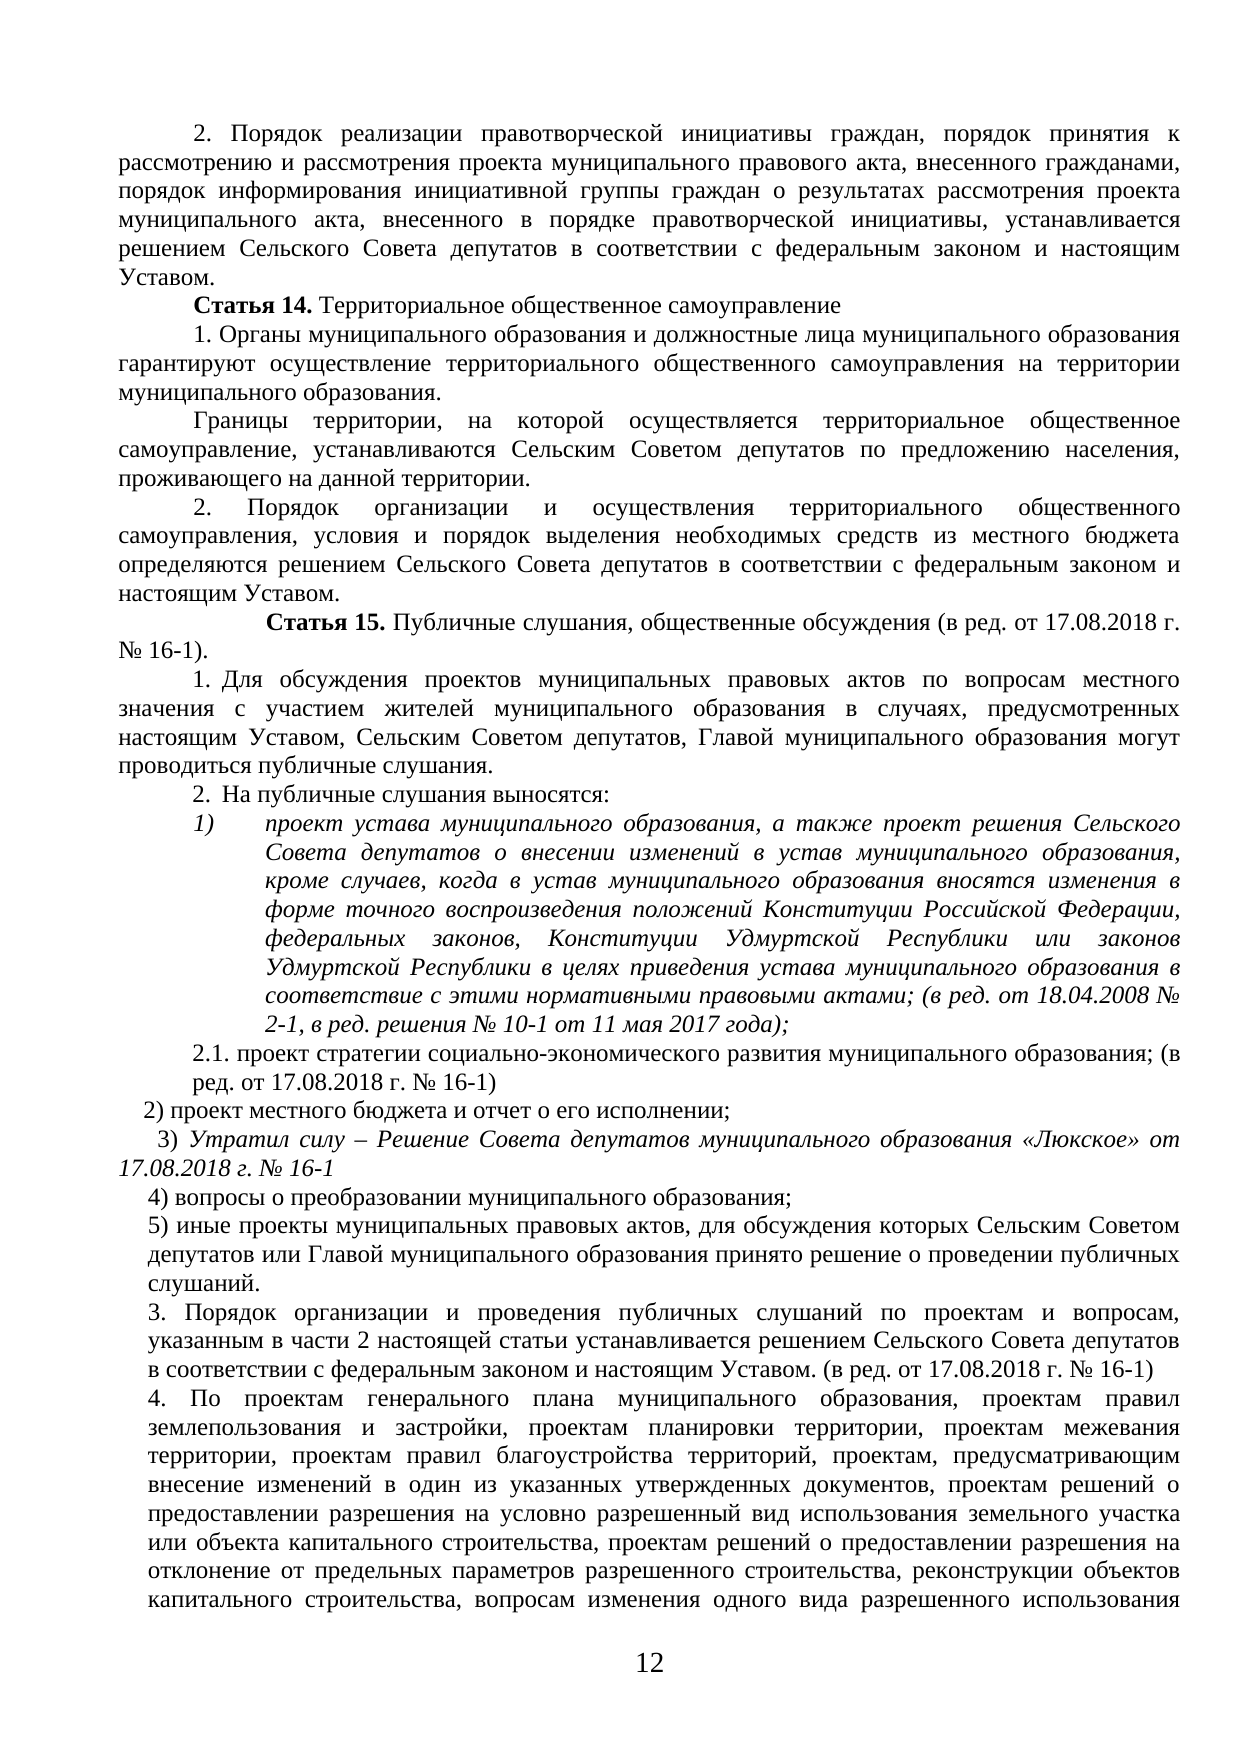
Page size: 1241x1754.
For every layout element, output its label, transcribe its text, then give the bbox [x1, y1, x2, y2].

text 1. Органы муниципального образования и должностные лица муниципального образования гарантируют осуществление территориального общественного самоуправления на территории муниципального образования. [118, 319, 1181, 406]
text Статья 15. Публичные слушания, общественные обсуждения (в ред. от 17.08.2018 г. № 16-1). [118, 607, 1181, 664]
text 2. Порядок организации и осуществления территориального общественного самоуправления, условия и порядок выделения необходимых средств из местного бюджета определяются решением Сельского Совета депутатов в соответствии с федеральным законом и настоящим Уставом. [118, 492, 1181, 607]
text 4) вопросы о преобразовании муниципального образования; [148, 1182, 1181, 1211]
text 2) проект местного бюджета и отчет о его исполнении; [118, 1096, 1181, 1124]
text 2. Порядок реализации правотворческой инициативы граждан, порядок принятия к рассмотрению и рассмотрения проекта муниципального правового акта, внесенного гражданами, порядок информирования инициативной группы граждан о результатах рассмотрения проекта муниципального акта, внесенного в порядке правотворческой инициативы, устанавливается решением Сельского Совета депутатов в соответствии с федеральным законом и настоящим Уставом. [118, 118, 1181, 291]
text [148, 1383, 1181, 1613]
list На публичные слушания выносятся: [118, 779, 1181, 808]
list 2.1. проект стратегии социально-экономического развития муниципального образования; (в ред. от 17.08.2018 г. № 16-1) [192, 1038, 1181, 1096]
text Статья 14. Территориальное общественное самоуправление [118, 291, 1181, 319]
list Для обсуждения проектов муниципальных правовых актов по вопросам местного значения с участием жителей муниципального образования в случаях, предусмотренных настоящим Уставом, Сельским Советом депутатов, Главой муниципального образования могут проводиться публичные слушания. [118, 664, 1181, 779]
text Границы территории, на которой осуществляется территориальное общественное самоуправление, устанавливаются Сельским Советом депутатов по предложению населения, проживающего на данной территории. [118, 406, 1181, 492]
list проект устава муниципального образования, а также проект решения Сельского Совета депутатов о внесении изменений в устав муниципального образования, кроме случаев, когда в устав муниципального образования вносятся изменения в форме точного воспроизведения положений Конституции Российской Федерации, федеральных законов, Конституции Удмуртской Республики или законов Удмуртской Республики в целях приведения устава муниципального образования в соответствие с этими нормативными правовыми актами; (в ред. от 18.04.2008 № 2-1, в ред. решения № 10-1 от 11 мая 2017 года); [193, 808, 1181, 1038]
text 5) иные проекты муниципальных правовых актов, для обсуждения которых Сельским Советом депутатов или Главой муниципального образования принято решение о проведении публичных слушаний. [148, 1211, 1181, 1297]
text 3. Порядок организации и проведения публичных слушаний по проектам и вопросам, указанным в части 2 настоящей статьи устанавливается решением Сельского Совета депутатов в соответствии с федеральным законом и настоящим Уставом. (в ред. от 17.08.2018 г. № 16-1) [148, 1297, 1181, 1383]
text 3) Утратил силу – Решение Совета депутатов муниципального образования «Люкское» от 17.08.2018 г. № 16-1 [118, 1124, 1181, 1182]
